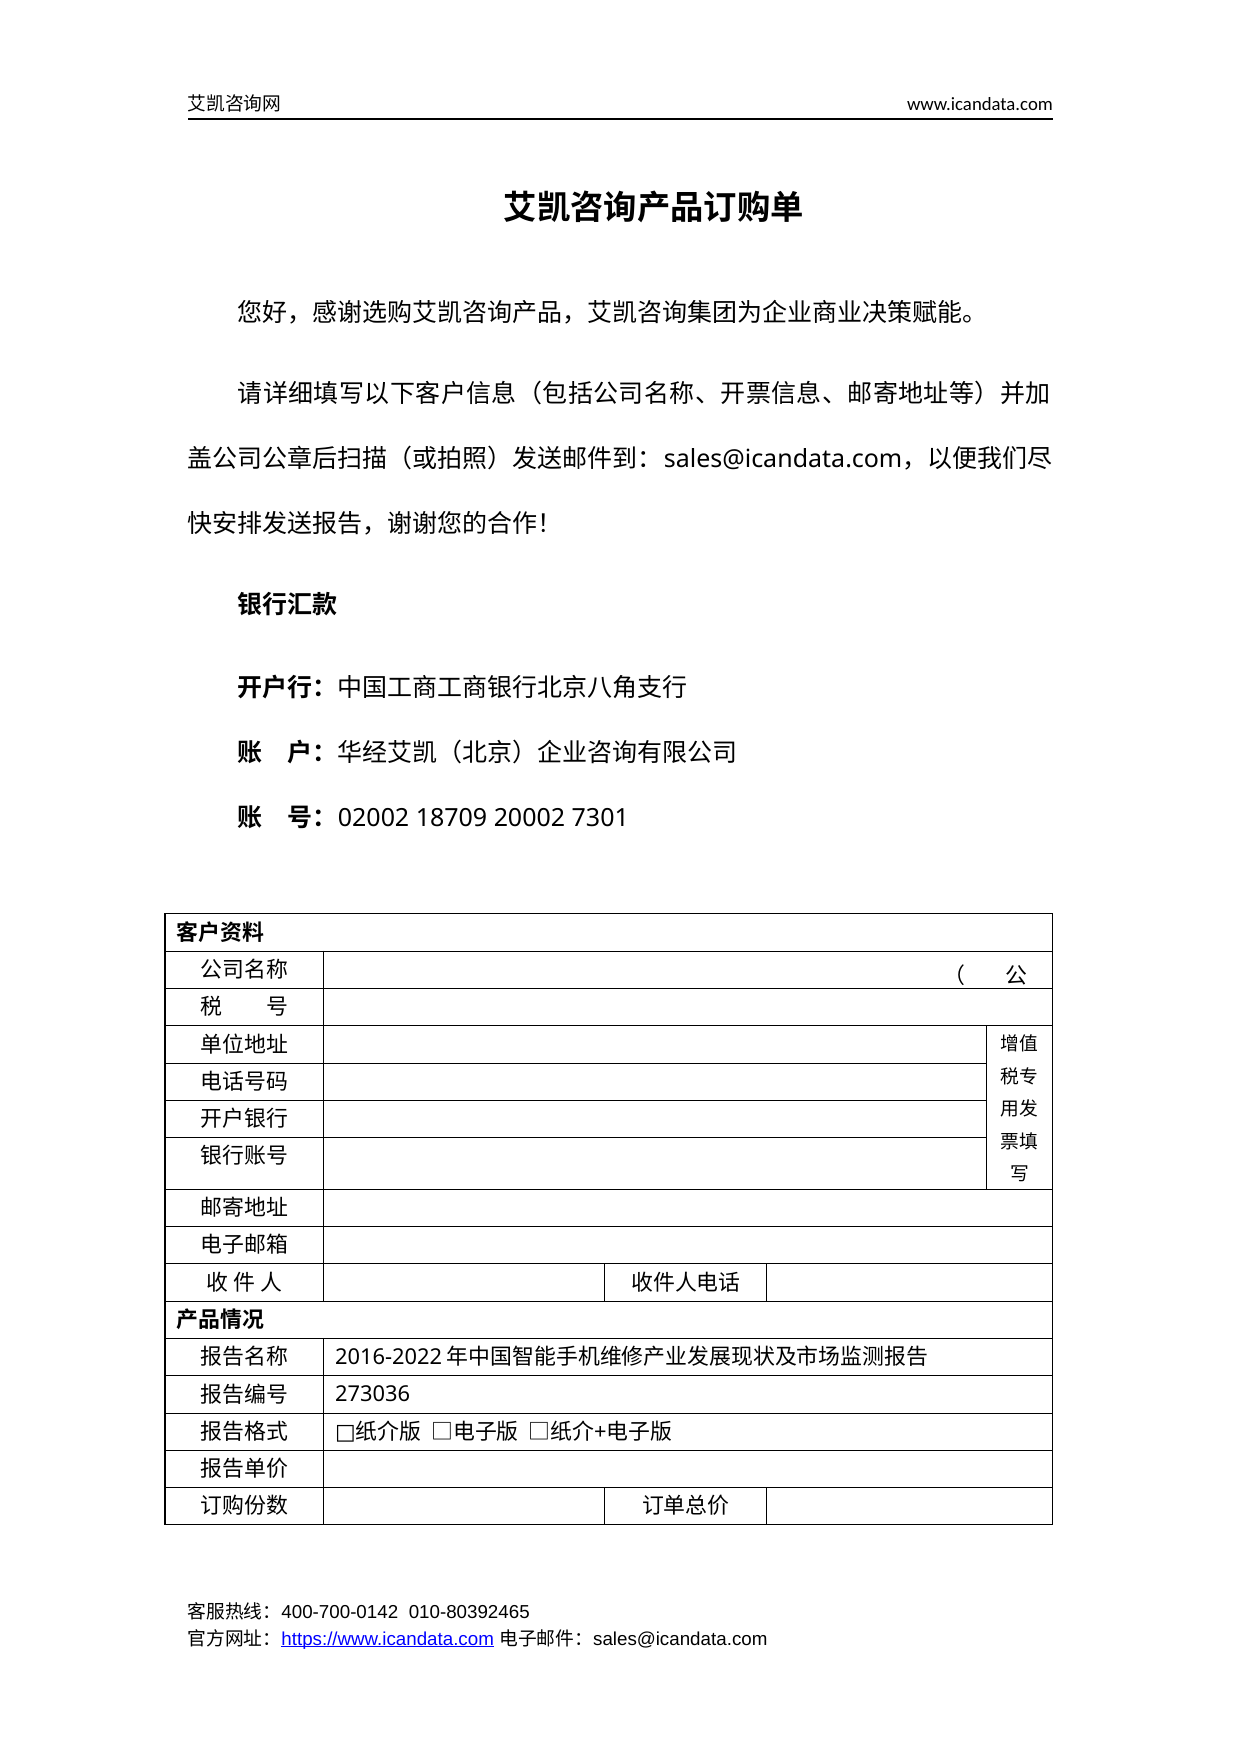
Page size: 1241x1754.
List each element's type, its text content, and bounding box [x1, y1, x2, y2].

table_cell 电子邮箱 [166, 1227, 323, 1263]
table_cell 电话号码 [166, 1064, 323, 1100]
table_cell 报告格式 [166, 1414, 323, 1450]
table_cell [324, 1026, 986, 1062]
table_cell [324, 1101, 986, 1137]
text 开户行：中国工商工商银行北京八角支行 [187, 653, 1053, 718]
table_cell 订购份数 [166, 1488, 323, 1524]
table_cell [324, 989, 1052, 1025]
table_cell [324, 1227, 1052, 1263]
table_cell [324, 1264, 604, 1301]
text 账 号：02002 18709 20002 7301 [187, 783, 1053, 848]
table_cell [324, 1064, 986, 1100]
text 银行汇款 [187, 570, 1053, 635]
table_cell 报告编号 [166, 1376, 323, 1412]
table_cell 税 号 [166, 989, 323, 1025]
table_cell [324, 1138, 986, 1189]
table_cell 单位地址 [166, 1026, 323, 1062]
table_cell 2016-2022年中国智能手机维修产业发展现状及市场监测报告 [324, 1339, 1052, 1375]
table_cell 产品情况 [166, 1302, 1052, 1338]
table_cell 报告名称 [166, 1339, 323, 1375]
table_cell 报告单价 [166, 1451, 323, 1487]
table_cell 增值税专用发票填写 [987, 1026, 1052, 1189]
table_cell [324, 1451, 1052, 1487]
table_cell [324, 1190, 1052, 1226]
table_cell 开户银行 [166, 1101, 323, 1137]
text 艾凯咨询产品订购单 [187, 172, 1053, 237]
text 账 户：华经艾凯（北京）企业咨询有限公司 [187, 718, 1053, 783]
table_cell [324, 1488, 604, 1524]
table_cell 公司名称 [166, 952, 323, 988]
table_cell 收 件 人 [166, 1264, 323, 1301]
table_cell 273036 [324, 1376, 1052, 1412]
table_cell [767, 1264, 1052, 1301]
table_cell 银行账号 [166, 1138, 323, 1189]
table_cell 邮寄地址 [166, 1190, 323, 1226]
table_header 客户资料 [166, 914, 1052, 951]
table_cell 收件人电话 [605, 1264, 766, 1301]
table_cell [767, 1488, 1052, 1524]
table_cell 订单总价 [605, 1488, 766, 1524]
text 您好，感谢选购艾凯咨询产品，艾凯咨询集团为企业商业决策赋能。 [187, 278, 1053, 343]
table_cell [324, 952, 1052, 988]
table_cell □纸介版 □电子版 □纸介+电子版 [324, 1414, 1052, 1450]
text 请详细填写以下客户信息（包括公司名称、开票信息、邮寄地址等）并加盖公司公章后扫描（或拍照）发送邮件到：sales@icandata.com，以便我们尽快安排发送报告，谢谢您的合作！ [187, 359, 1053, 554]
